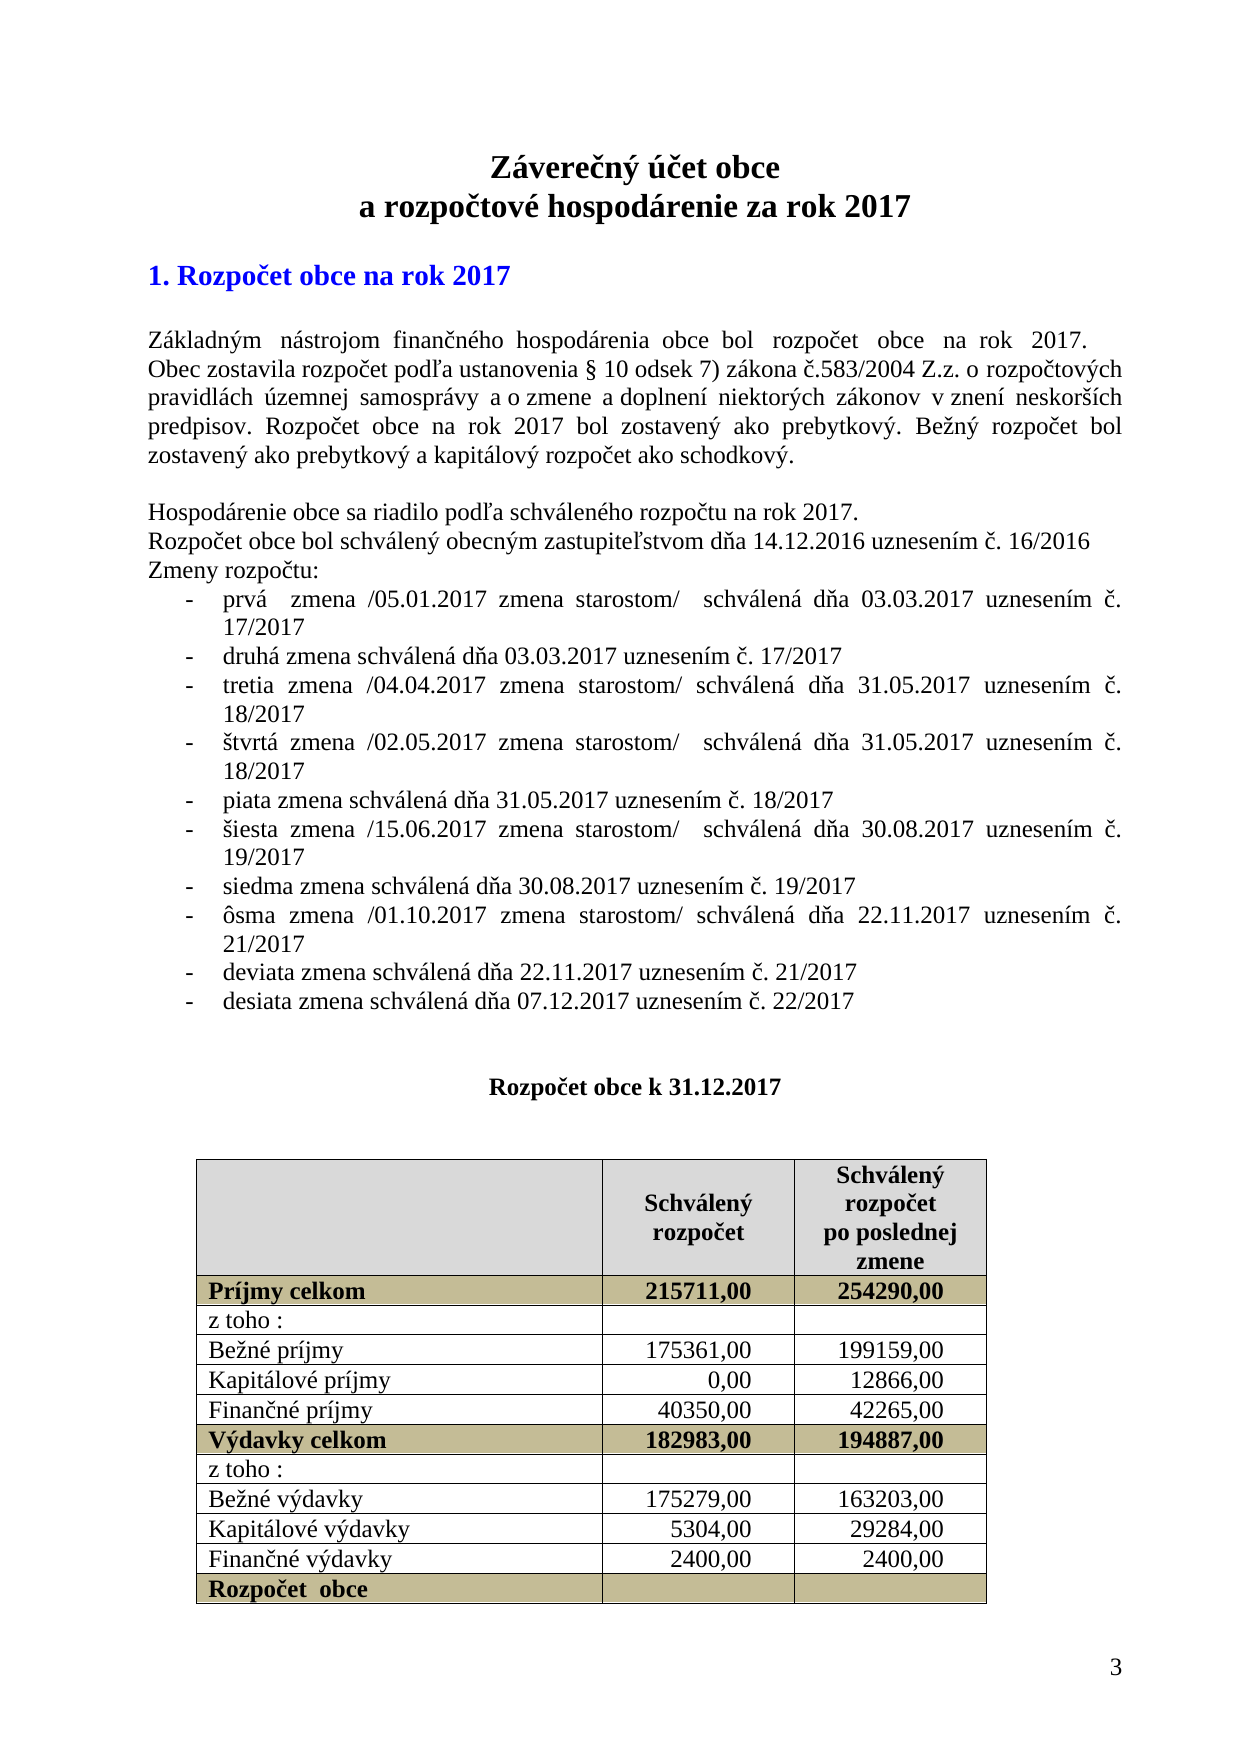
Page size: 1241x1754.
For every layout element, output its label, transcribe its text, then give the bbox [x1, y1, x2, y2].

table_cell 12866,00 [795, 1365, 986, 1394]
table_cell [795, 1306, 986, 1334]
table_cell Kapitálové výdavky [197, 1514, 602, 1543]
list deviata zmena schválená dňa 22.11.2017 uznesením č. 21/2017 [185, 957, 1122, 986]
text 1. Rozpočet obce na rok 2017 [148, 258, 1122, 291]
table_cell z toho : [197, 1455, 602, 1483]
text Záverečný účet obce [148, 148, 1122, 186]
table_cell Finančné výdavky [197, 1544, 602, 1573]
table_header Schválený rozpočet [603, 1160, 794, 1275]
table_cell Bežné príjmy [197, 1335, 602, 1364]
table_header Schválený rozpočet po poslednej zmene [795, 1160, 986, 1275]
list piata zmena schválená dňa 31.05.2017 uznesením č. 18/2017 [185, 785, 1122, 814]
table_cell Príjmy celkom [197, 1276, 602, 1304]
table_cell 42265,00 [795, 1395, 986, 1424]
text Obec zostavila rozpočet podľa ustanovenia § 10 odsek 7) zákona č.583/2004 Z.z. o rozpočtových pravidlách územnej samosprávy a o zmene a doplnení niektorých zákonov v znení neskorších predpisov. Rozpočet obce na rok 2017 bol zostavený ako prebytkový. Bežný rozpočet bol zostavený ako prebytkový a kapitálový rozpočet ako schodkový. [148, 354, 1122, 469]
table_cell Rozpočet obce [197, 1574, 602, 1602]
list siedma zmena schválená dňa 30.08.2017 uznesením č. 19/2017 [185, 871, 1122, 900]
text Hospodárenie obce sa riadilo podľa schváleného rozpočtu na rok 2017. [148, 497, 1122, 526]
table_cell 29284,00 [795, 1514, 986, 1543]
table_cell 175279,00 [603, 1484, 794, 1513]
table_cell 194887,00 [795, 1425, 986, 1453]
table_cell 215711,00 [603, 1276, 794, 1304]
table_cell z toho : [197, 1306, 602, 1334]
list ôsma zmena /01.10.2017 zmena starostom/ schválená dňa 22.11.2017 uznesením č. 21/2017 [185, 900, 1122, 957]
table_cell [603, 1455, 794, 1483]
list štvrtá zmena /02.05.2017 zmena starostom/ schválená dňa 31.05.2017 uznesením č. 18/2017 [185, 727, 1122, 785]
table_cell [795, 1574, 986, 1602]
table_cell 182983,00 [603, 1425, 794, 1453]
table_header [197, 1160, 602, 1275]
table_cell [603, 1306, 794, 1334]
table_cell 0,00 [603, 1365, 794, 1394]
list šiesta zmena /15.06.2017 zmena starostom/ schválená dňa 30.08.2017 uznesením č. 19/2017 [185, 814, 1122, 871]
table_cell 40350,00 [603, 1395, 794, 1424]
table_cell 175361,00 [603, 1335, 794, 1364]
table_cell Finančné príjmy [197, 1395, 602, 1424]
text Zmeny rozpočtu: [148, 555, 1122, 584]
table_cell [603, 1574, 794, 1602]
table_cell 2400,00 [603, 1544, 794, 1573]
table_cell Bežné výdavky [197, 1484, 602, 1513]
list druhá zmena schválená dňa 03.03.2017 uznesením č. 17/2017 [185, 641, 1122, 670]
table_cell Kapitálové príjmy [197, 1365, 602, 1394]
table_cell 254290,00 [795, 1276, 986, 1304]
text Základným nástrojom finančného hospodárenia obce bol rozpočet obce na rok 2017. [148, 325, 1122, 354]
table_cell 163203,00 [795, 1484, 986, 1513]
table_cell [795, 1455, 986, 1483]
text a rozpočtové hospodárenie za rok 2017 [148, 186, 1122, 224]
list desiata zmena schválená dňa 07.12.2017 uznesením č. 22/2017 [185, 986, 1122, 1015]
table_cell 5304,00 [603, 1514, 794, 1543]
list prvá zmena /05.01.2017 zmena starostom/ schválená dňa 03.03.2017 uznesením č. 17/2017 [185, 584, 1122, 641]
list tretia zmena /04.04.2017 zmena starostom/ schválená dňa 31.05.2017 uznesením č. 18/2017 [185, 670, 1122, 727]
text Rozpočet obce bol schválený obecným zastupiteľstvom dňa 14.12.2016 uznesením č. 16/2016 [148, 526, 1122, 555]
table_cell Výdavky celkom [197, 1425, 602, 1453]
table_cell 199159,00 [795, 1335, 986, 1364]
text Rozpočet obce k 31.12.2017 [148, 1072, 1122, 1101]
table_cell 2400,00 [795, 1544, 986, 1573]
